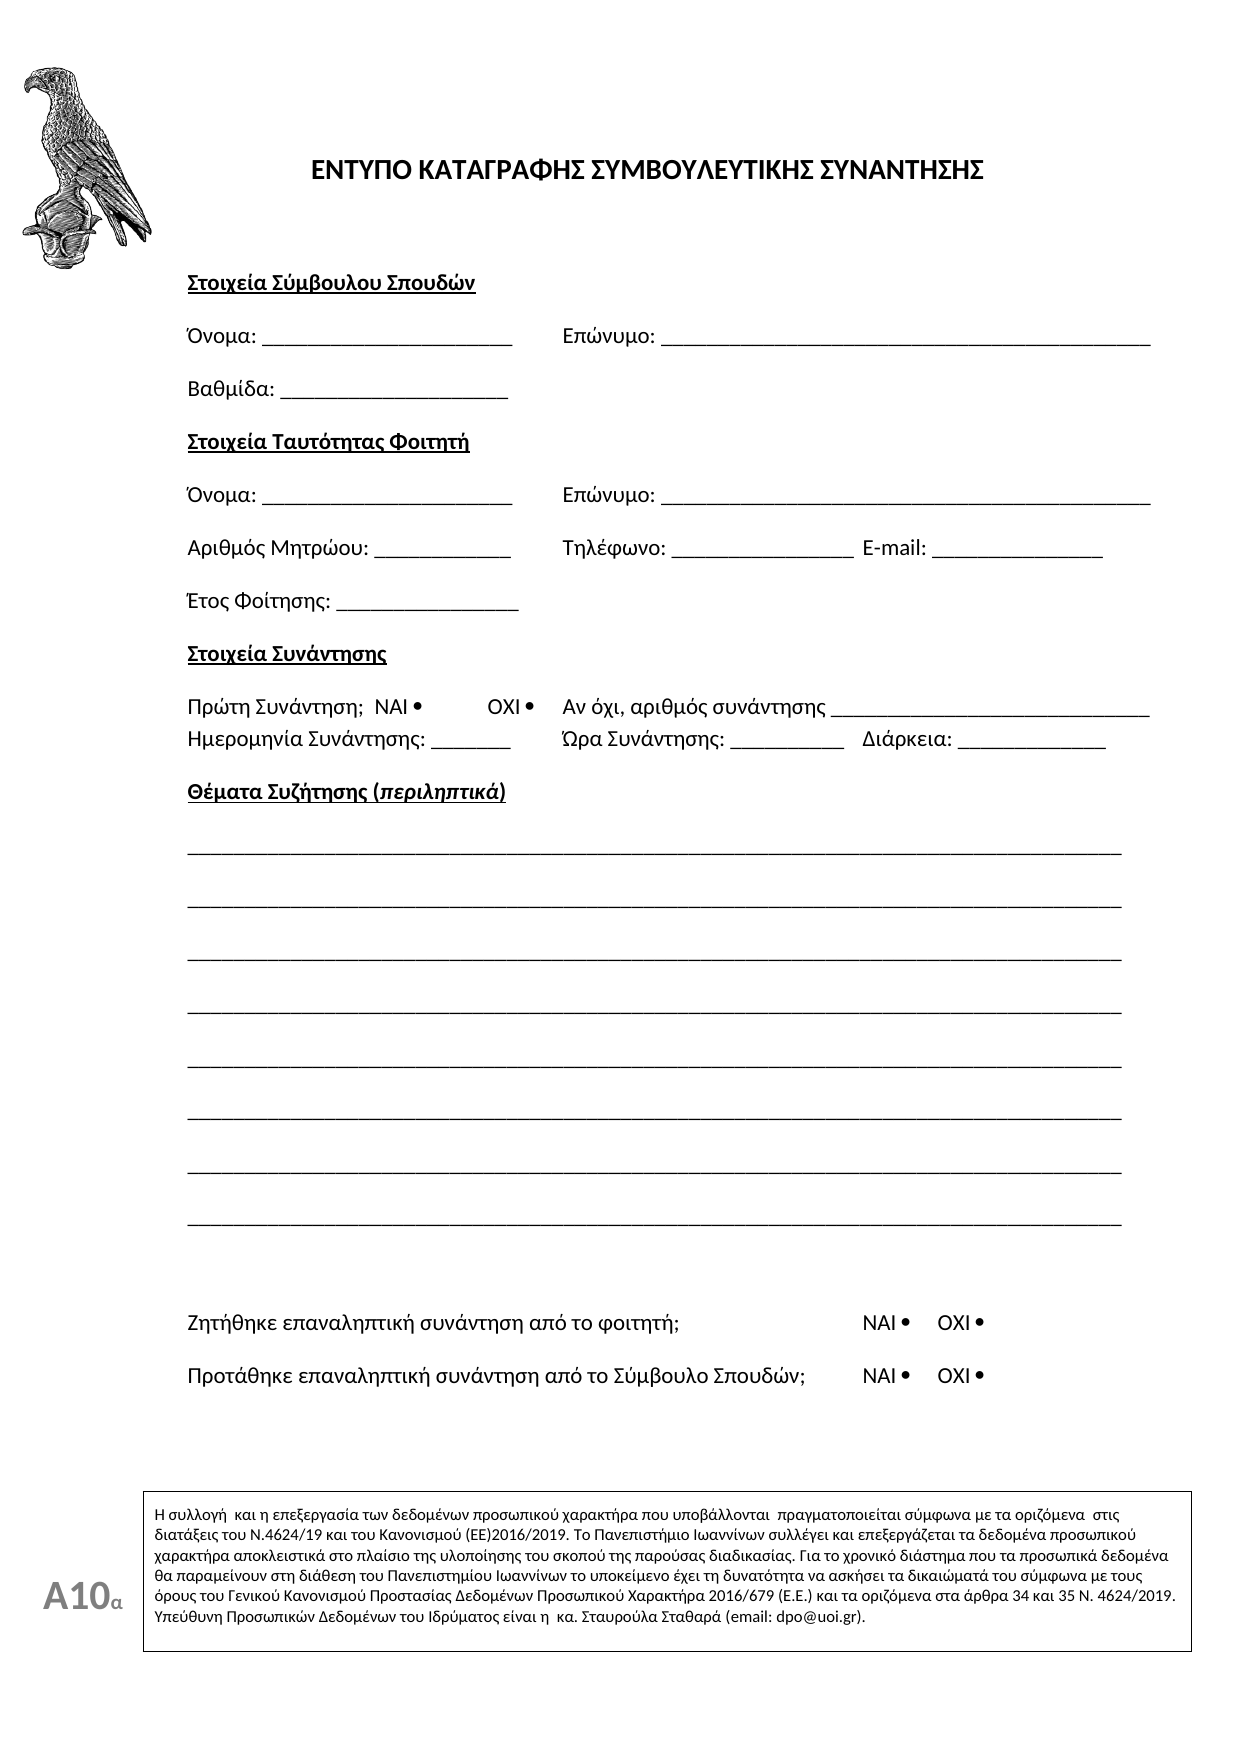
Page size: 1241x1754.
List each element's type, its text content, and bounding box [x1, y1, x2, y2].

text Όνομα: ______________________ Επώνυμο: ___________________________________________ [187, 480, 1209, 508]
picture [21, 66, 153, 270]
text Στοιχεία Ταυτότητας Φοιτητή [187, 427, 1209, 455]
text Θέματα Συζήτησης (περιληπτικά) [187, 777, 1209, 806]
text Στοιχεία Συνάντησης [187, 639, 1209, 667]
text __________________________________________________________________________________ [187, 831, 1209, 858]
text Στοιχεία Σύμβουλου Σπουδών [187, 268, 1209, 296]
text __________________________________________________________________________________ [187, 883, 1209, 912]
text __________________________________________________________________________________ [187, 1043, 1209, 1071]
text Έτος Φοίτησης: ________________ [187, 586, 1209, 614]
text ΕΝΤΥΠΟ ΚΑΤΑΓΡΑΦΗΣ ΣΥΜΒΟΥΛΕΥΤΙΚΗΣ ΣΥΝΑΝΤΗΣΗΣ [158, 151, 1137, 187]
text __________________________________________________________________________________ [187, 989, 1209, 1018]
text Προτάθηκε επαναληπτική συνάντηση από το Σύμβουλο Σπουδών; NAI OXI [187, 1361, 1209, 1389]
text __________________________________________________________________________________ [187, 1149, 1209, 1177]
text Βαθμίδα: ____________________ [187, 374, 1209, 402]
text Πρώτη Συνάντηση; NAI OXI Αν όχι, αριθμός συνάντησης ____________________________ Ημερομηνία Συνάντησης: _______ Ώρα Συνάντησης: __________ Διάρκεια: _____________ [187, 692, 1209, 752]
text Ζητήθηκε επαναληπτική συνάντηση από το φοιτητή; NAI OXI [187, 1308, 1209, 1336]
text __________________________________________________________________________________ [187, 937, 1209, 964]
text Αριθμός Μητρώου: ____________ Τηλέφωνο: ________________ E-mail: _______________ [187, 533, 1209, 561]
text __________________________________________________________________________________ [187, 1202, 1209, 1230]
text Όνομα: ______________________ Επώνυμο: ___________________________________________ [187, 321, 1209, 349]
text __________________________________________________________________________________ [187, 1096, 1209, 1124]
